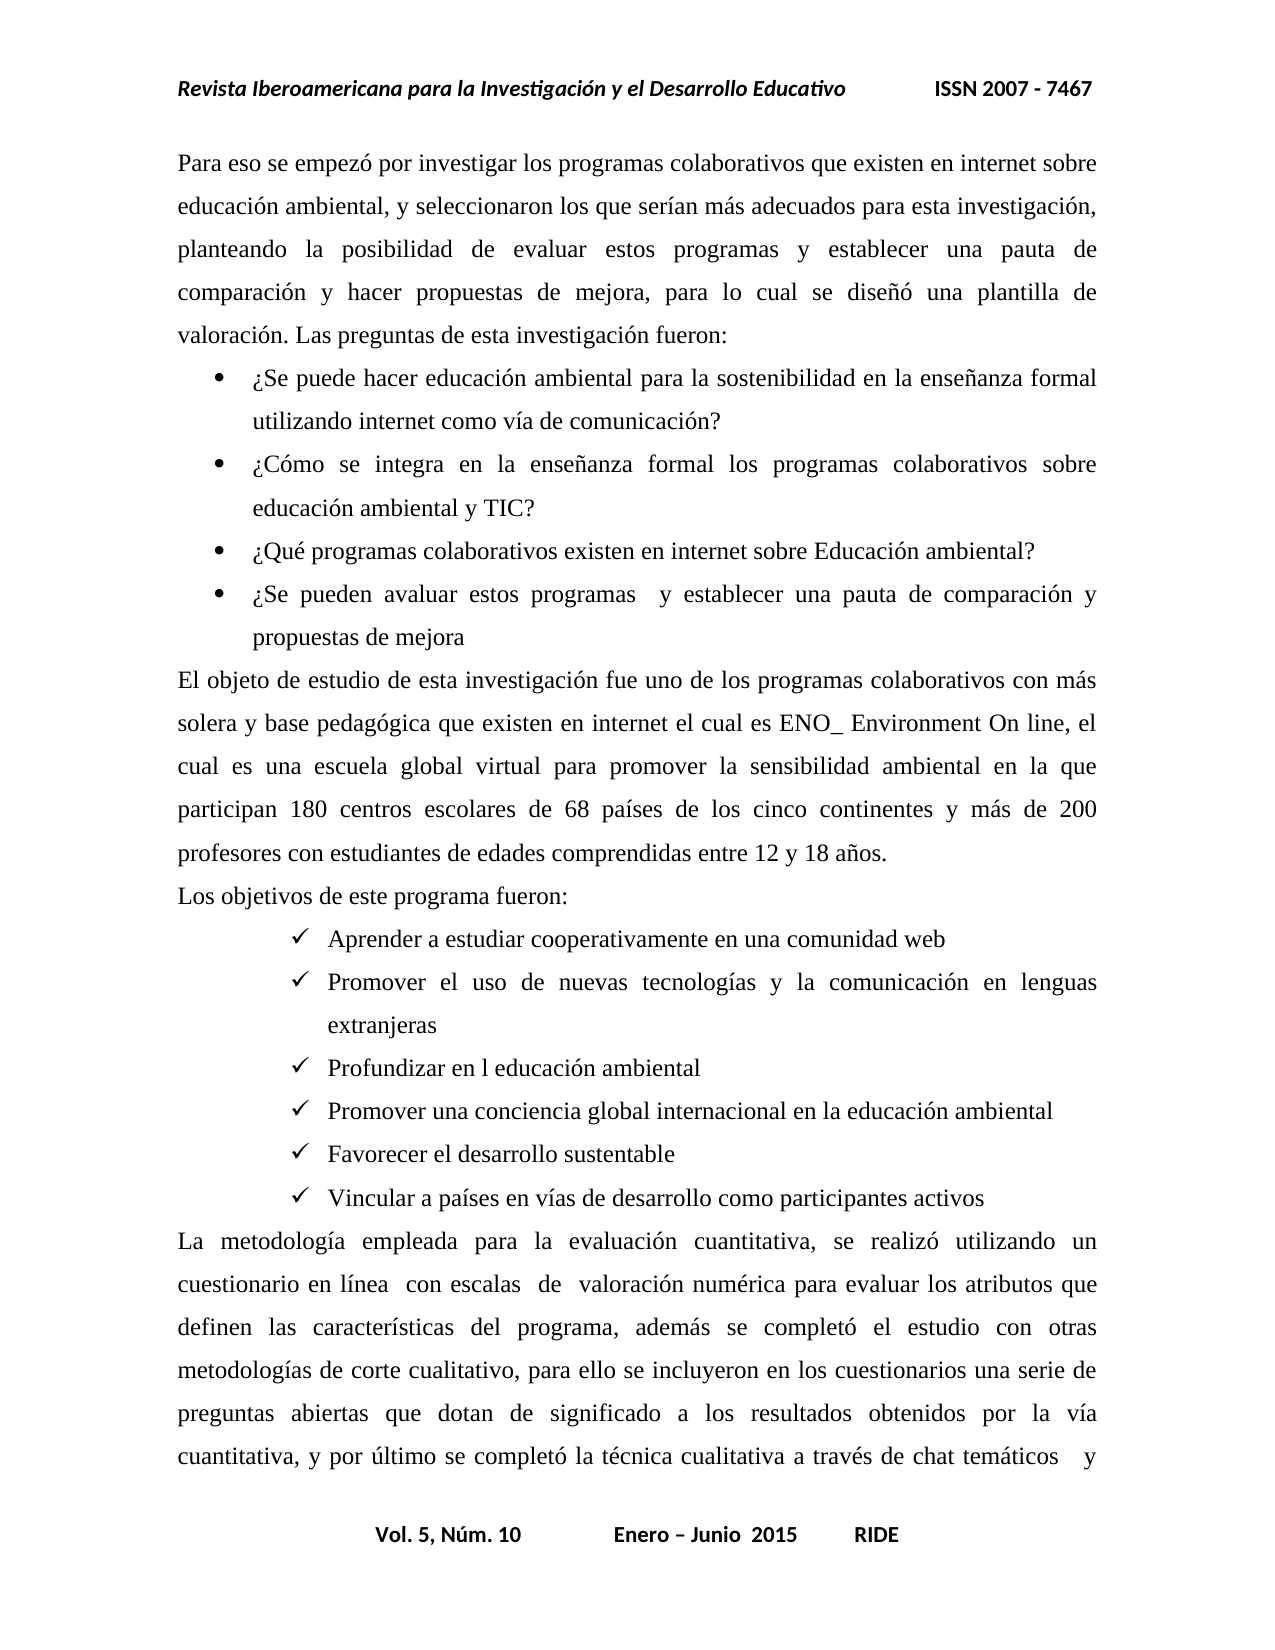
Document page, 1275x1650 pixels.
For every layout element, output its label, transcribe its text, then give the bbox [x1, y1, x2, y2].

list ¿Se puede hacer educación ambiental para la sostenibilidad en la enseñanza formal utilizando internet como vía de comunicación? [215, 363, 1098, 435]
list Vincular a países en vías de desarrollo como participantes activos [290, 1183, 1098, 1211]
list ¿Qué programas colaborativos existen en internet sobre Educación ambiental? [215, 536, 1098, 564]
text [177, 1226, 1098, 1470]
list Profundizar en l educación ambiental [290, 1053, 1098, 1082]
text Para eso se empezó por investigar los programas colaborativos que existen en internet sobre educación ambiental, y seleccionaron los que serían más adecuados para esta investigación, planteando la posibilidad de evaluar estos programas y establecer una pauta de comparación y hacer propuestas de mejora, para lo cual se diseñó una plantilla de valoración. Las preguntas de esta investigación fueron: [177, 148, 1098, 349]
text Los objetivos de este programa fueron: [177, 881, 1098, 909]
list Favorecer el desarrollo sustentable [290, 1139, 1098, 1168]
list Aprender a estudiar cooperativamente en una comunidad web [290, 924, 1098, 953]
text El objeto de estudio de esta investigación fue uno de los programas colaborativos con más solera y base pedagógica que existen en internet el cual es ENO_ Environment On line, el cual es una escuela global virtual para promover la sensibilidad ambiental en la que participan 180 centros escolares de 68 países de los cinco continentes y más de 200 profesores con estudiantes de edades comprendidas entre 12 y 18 años. [177, 665, 1098, 866]
list Promover una conciencia global internacional en la educación ambiental [290, 1096, 1098, 1125]
list ¿Se pueden avaluar estos programas y establecer una pauta de comparación y propuestas de mejora [215, 579, 1098, 651]
list Promover el uso de nuevas tecnologías y la comunicación en lenguas extranjeras [290, 967, 1098, 1039]
list ¿Cómo se integra en la enseñanza formal los programas colaborativos sobre educación ambiental y TIC? [215, 449, 1098, 521]
